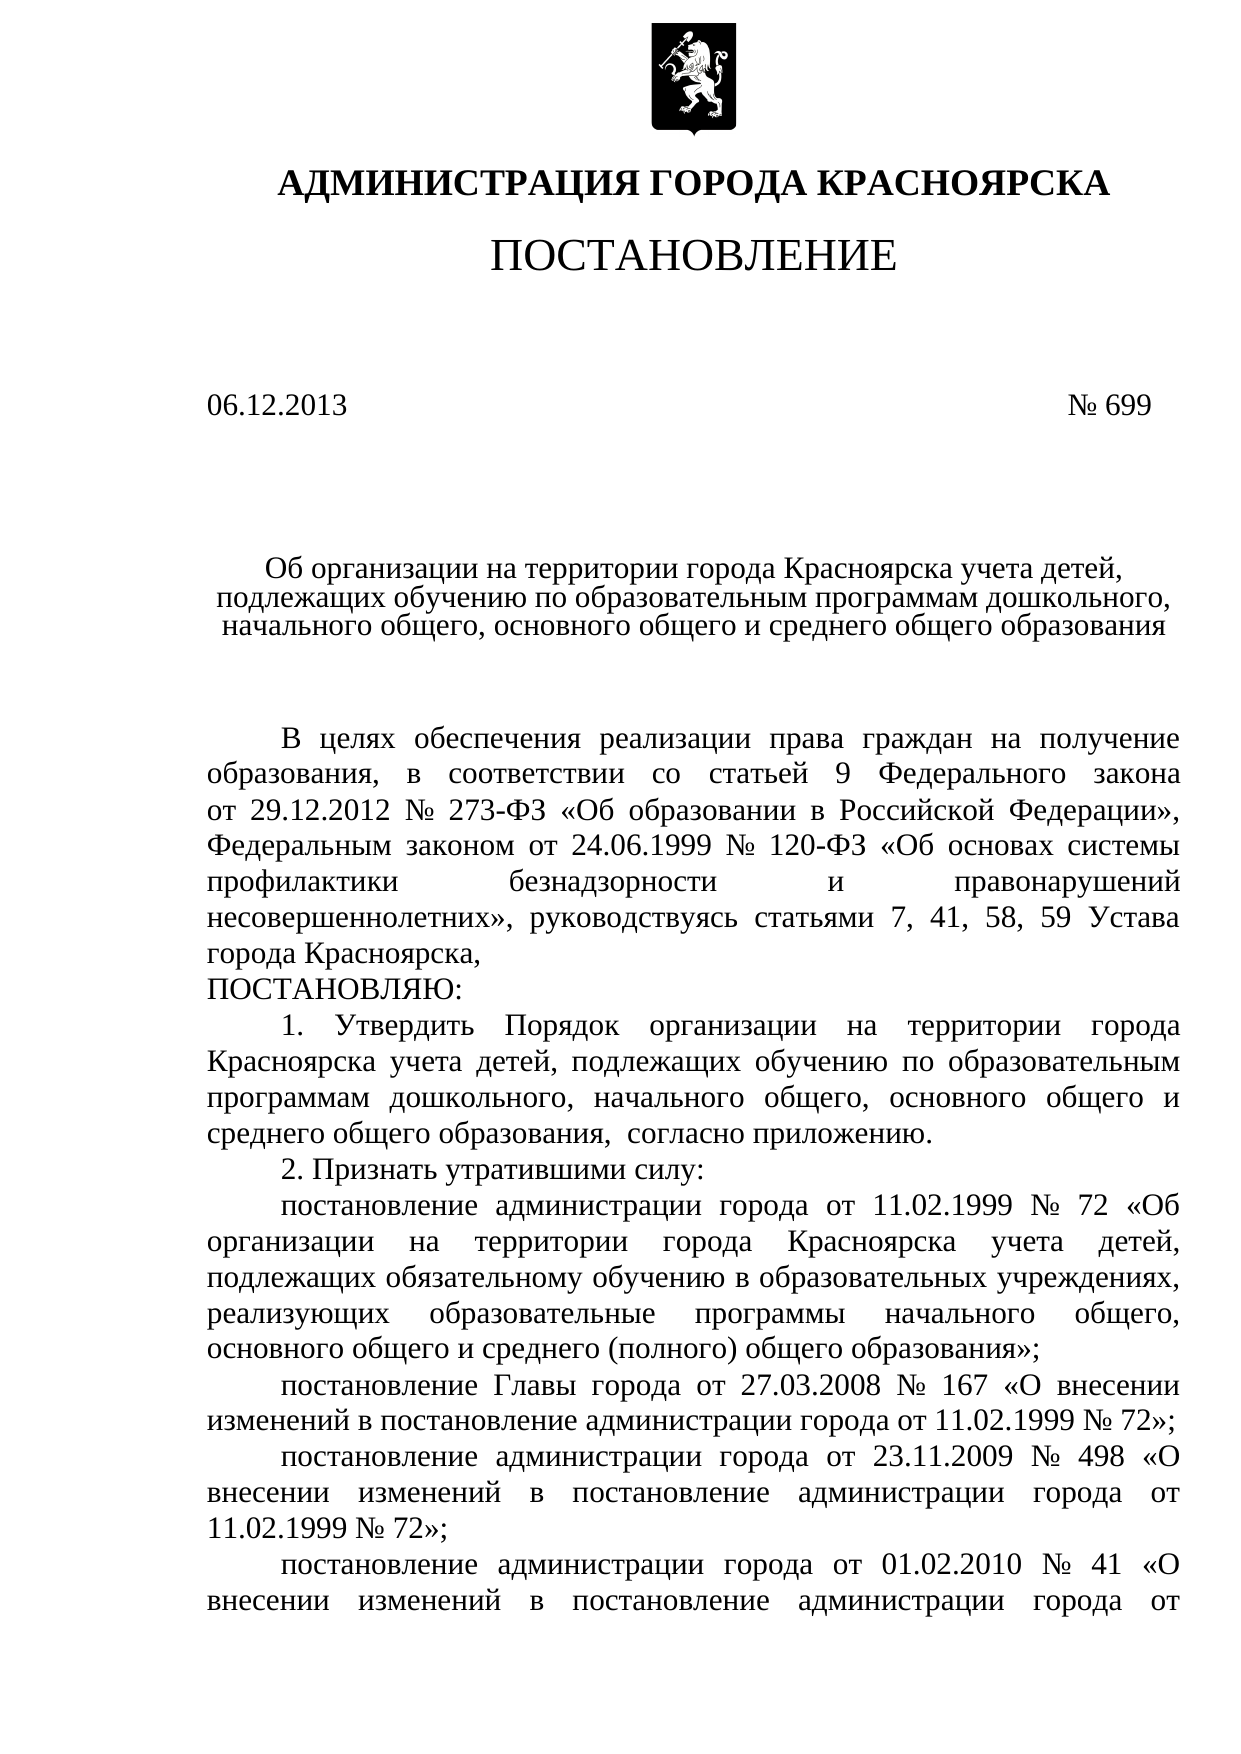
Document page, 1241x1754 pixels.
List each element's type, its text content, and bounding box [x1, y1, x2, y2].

text постановление Главы города от 27.03.2008 № 167 «О внесении изменений в постановление администрации города от 11.02.1999 № 72»; [207, 1366, 1181, 1438]
title Об организации на территории города Красноярска учета детей, [207, 556, 1181, 585]
table_header № 699 [694, 386, 1192, 422]
text В целях обеспечения реализации права граждан на получение образования, в соответствии со статьей 9 Федерального закона от 29.12.2012 № 273-ФЗ «Об образовании в Российской Федерации», Федеральным законом от 24.06.1999 № 120-ФЗ «Об основах системы профилактики безнадзорности и правонарушений несовершеннолетних», руководствуясь статьями 7, 41, 58, 59 Устава города Красноярска, [207, 719, 1181, 970]
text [207, 1545, 1181, 1617]
text 2. Признать утратившими силу: [207, 1150, 1181, 1186]
picture [651, 23, 737, 137]
text постановление администрации города от 23.11.2009 № 498 «О внесении изменений в постановление администрации города от 11.02.1999 № 72»; [207, 1438, 1181, 1545]
text АДМИНИСТРАЦИЯ ГОРОДА КРАСНОЯРСКА [207, 161, 1181, 204]
text ПОСТАНОВЛЕНИЕ [207, 228, 1181, 280]
table_header 06.12.2013 [195, 386, 694, 422]
text ПОСТАНОВЛЯЮ: [207, 970, 1181, 1006]
text 1. Утвердить Порядок организации на территории города Красноярска учета детей, подлежащих обучению по образовательным программам дошкольного, начального общего, основного общего и среднего общего образования, согласно приложению. [207, 1006, 1181, 1150]
text постановление администрации города от 11.02.1999 № 72 «Об организации на территории города Красноярска учета детей, подлежащих обязательному обучению в образовательных учреждениях, реализующих образовательные программы начального общего, основного общего и среднего (полного) общего образования»; [207, 1186, 1181, 1366]
title подлежащих обучению по образовательным программам дошкольного, начального общего, основного общего и среднего общего образования [207, 585, 1181, 642]
